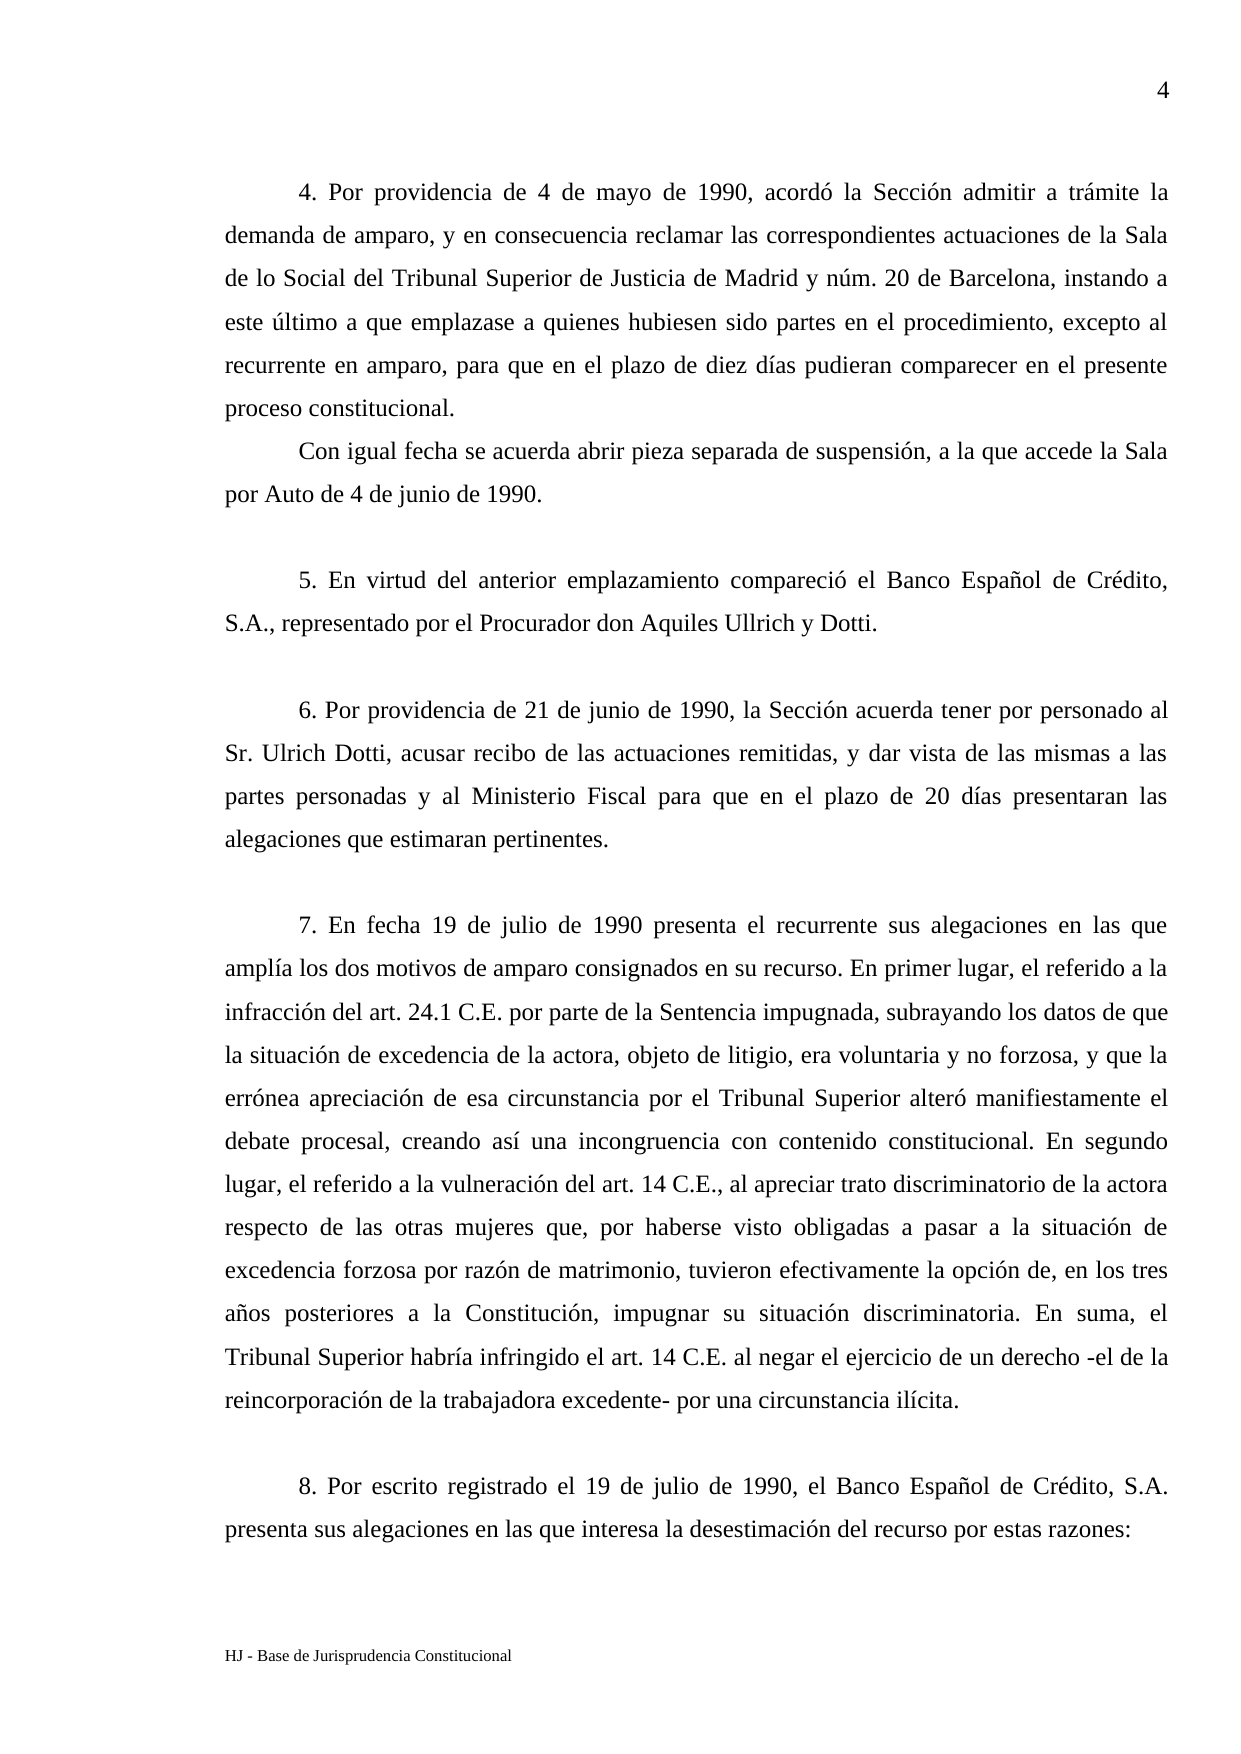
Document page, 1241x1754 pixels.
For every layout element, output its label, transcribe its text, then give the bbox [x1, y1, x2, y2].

text 5. En virtud del anterior emplazamiento compareció el Banco Español de Crédito, S.A., representado por el Procurador don Aquiles Ullrich y Dotti. [224, 565, 1169, 637]
text 7. En fecha 19 de julio de 1990 presenta el recurrente sus alegaciones en las que amplía los dos motivos de amparo consignados en su recurso. En primer lugar, el referido a la infracción del art. 24.1 C.E. por parte de la Sentencia impugnada, subrayando los datos de que la situación de excedencia de la actora, objeto de litigio, era voluntaria y no forzosa, y que la errónea apreciación de esa circunstancia por el Tribunal Superior alteró manifiestamente el debate procesal, creando así una incongruencia con contenido constitucional. En segundo lugar, el referido a la vulneración del art. 14 C.E., al apreciar trato discriminatorio de la actora respecto de las otras mujeres que, por haberse visto obligadas a pasar a la situación de excedencia forzosa por razón de matrimonio, tuvieron efectivamente la opción de, en los tres años posteriores a la Constitución, impugnar su situación discriminatoria. En suma, el Tribunal Superior habría infringido el art. 14 C.E. al negar el ejercicio de un derecho -el de la reincorporación de la trabajadora excedente- por una circunstancia ilícita. [224, 910, 1169, 1413]
text 6. Por providencia de 21 de junio de 1990, la Sección acuerda tener por personado al Sr. Ulrich Dotti, acusar recibo de las actuaciones remitidas, y dar vista de las mismas a las partes personadas y al Ministerio Fiscal para que en el plazo de 20 días presentaran las alegaciones que estimaran pertinentes. [224, 695, 1169, 853]
text 4. Por providencia de 4 de mayo de 1990, acordó la Sección admitir a trámite la demanda de amparo, y en consecuencia reclamar las correspondientes actuaciones de la Sala de lo Social del Tribunal Superior de Justicia de Madrid y núm. 20 de Barcelona, instando a este último a que emplazase a quienes hubiesen sido partes en el procedimiento, excepto al recurrente en amparo, para que en el plazo de diez días pudieran comparecer en el presente proceso constitucional. [224, 177, 1169, 422]
text Con igual fecha se acuerda abrir pieza separada de suspensión, a la que accede la Sala por Auto de 4 de junio de 1990. [224, 436, 1169, 508]
text 8. Por escrito registrado el 19 de julio de 1990, el Banco Español de Crédito, S.A. presenta sus alegaciones en las que interesa la desestimación del recurso por estas razones: [224, 1471, 1169, 1543]
